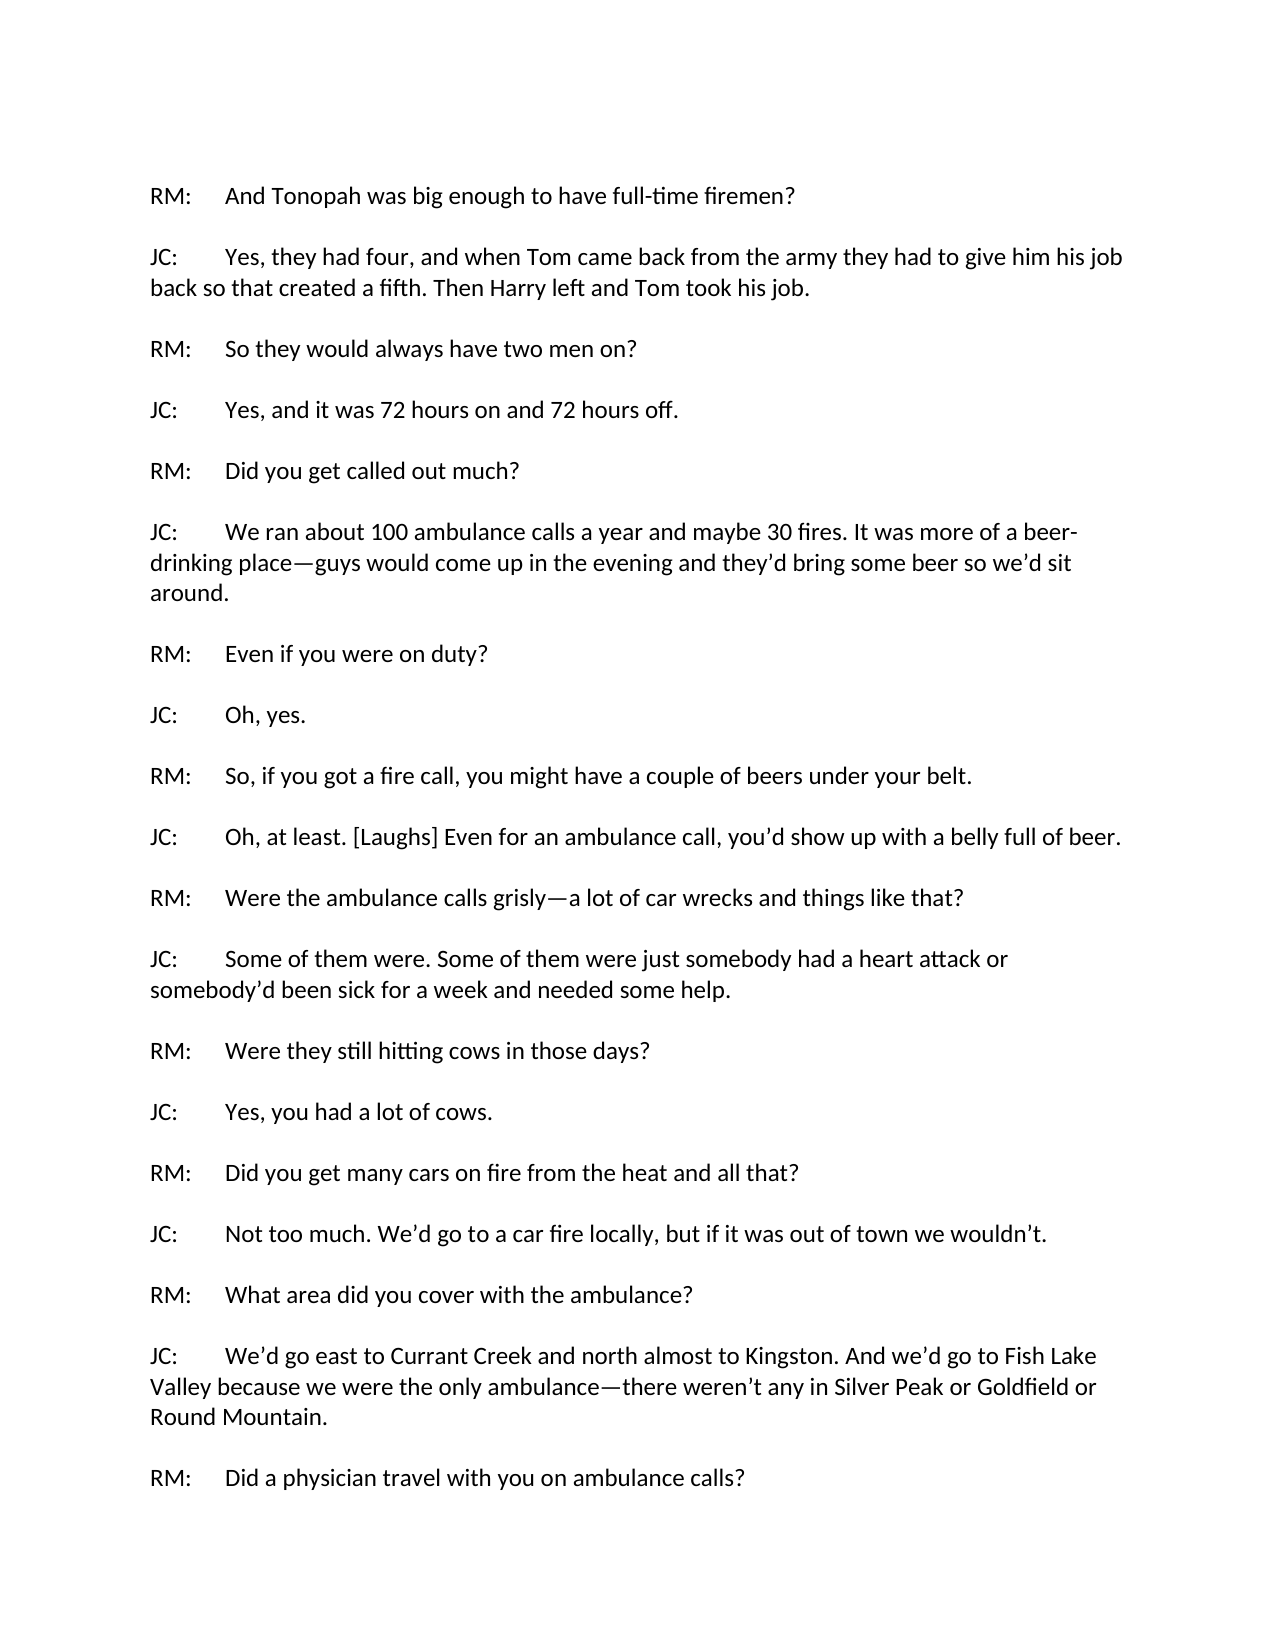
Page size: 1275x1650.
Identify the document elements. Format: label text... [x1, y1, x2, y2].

text JC: Yes, and it was 72 hours on and 72 hours off. [150, 394, 1125, 425]
text JC: We ran about 100 ambulance calls a year and maybe 30 fires. It was more of a beer-drinking place—guys would come up in the evening and they’d bring some beer so we’d sit around. [150, 516, 1125, 608]
text RM: Did you get many cars on fire from the heat and all that? [150, 1157, 1125, 1188]
text RM: Were they still hitting cows in those days? [150, 1035, 1125, 1066]
text RM: So, if you got a fire call, you might have a couple of beers under your belt. [150, 760, 1125, 791]
text JC: Not too much. We’d go to a car fire locally, but if it was out of town we wouldn’t. [150, 1218, 1125, 1249]
text RM: Did a physician travel with you on ambulance calls? [150, 1462, 1125, 1493]
text RM: Did you get called out much? [150, 455, 1125, 486]
text RM: What area did you cover with the ambulance? [150, 1279, 1125, 1310]
text JC: We’d go east to Currant Creek and north almost to Kingston. And we’d go to Fish Lake Valley because we were the only ambulance—there weren’t any in Silver Peak or Goldfield or Round Mountain. [150, 1340, 1125, 1432]
text JC: Yes, they had four, and when Tom came back from the army they had to give him his job back so that created a fifth. Then Harry left and Tom took his job. [150, 242, 1125, 303]
text RM: So they would always have two men on? [150, 333, 1125, 364]
text JC: Oh, yes. [150, 699, 1125, 730]
text RM: Even if you were on duty? [150, 638, 1125, 669]
text JC: Oh, at least. [Laughs] Even for an ambulance call, you’d show up with a belly full of beer. [150, 821, 1125, 852]
text RM: Were the ambulance calls grisly—a lot of car wrecks and things like that? [150, 882, 1125, 913]
text JC: Yes, you had a lot of cows. [150, 1096, 1125, 1127]
text RM: And Tonopah was big enough to have full-time firemen? [150, 181, 1125, 211]
text JC: Some of them were. Some of them were just somebody had a heart attack or somebody’d been sick for a week and needed some help. [150, 943, 1125, 1004]
